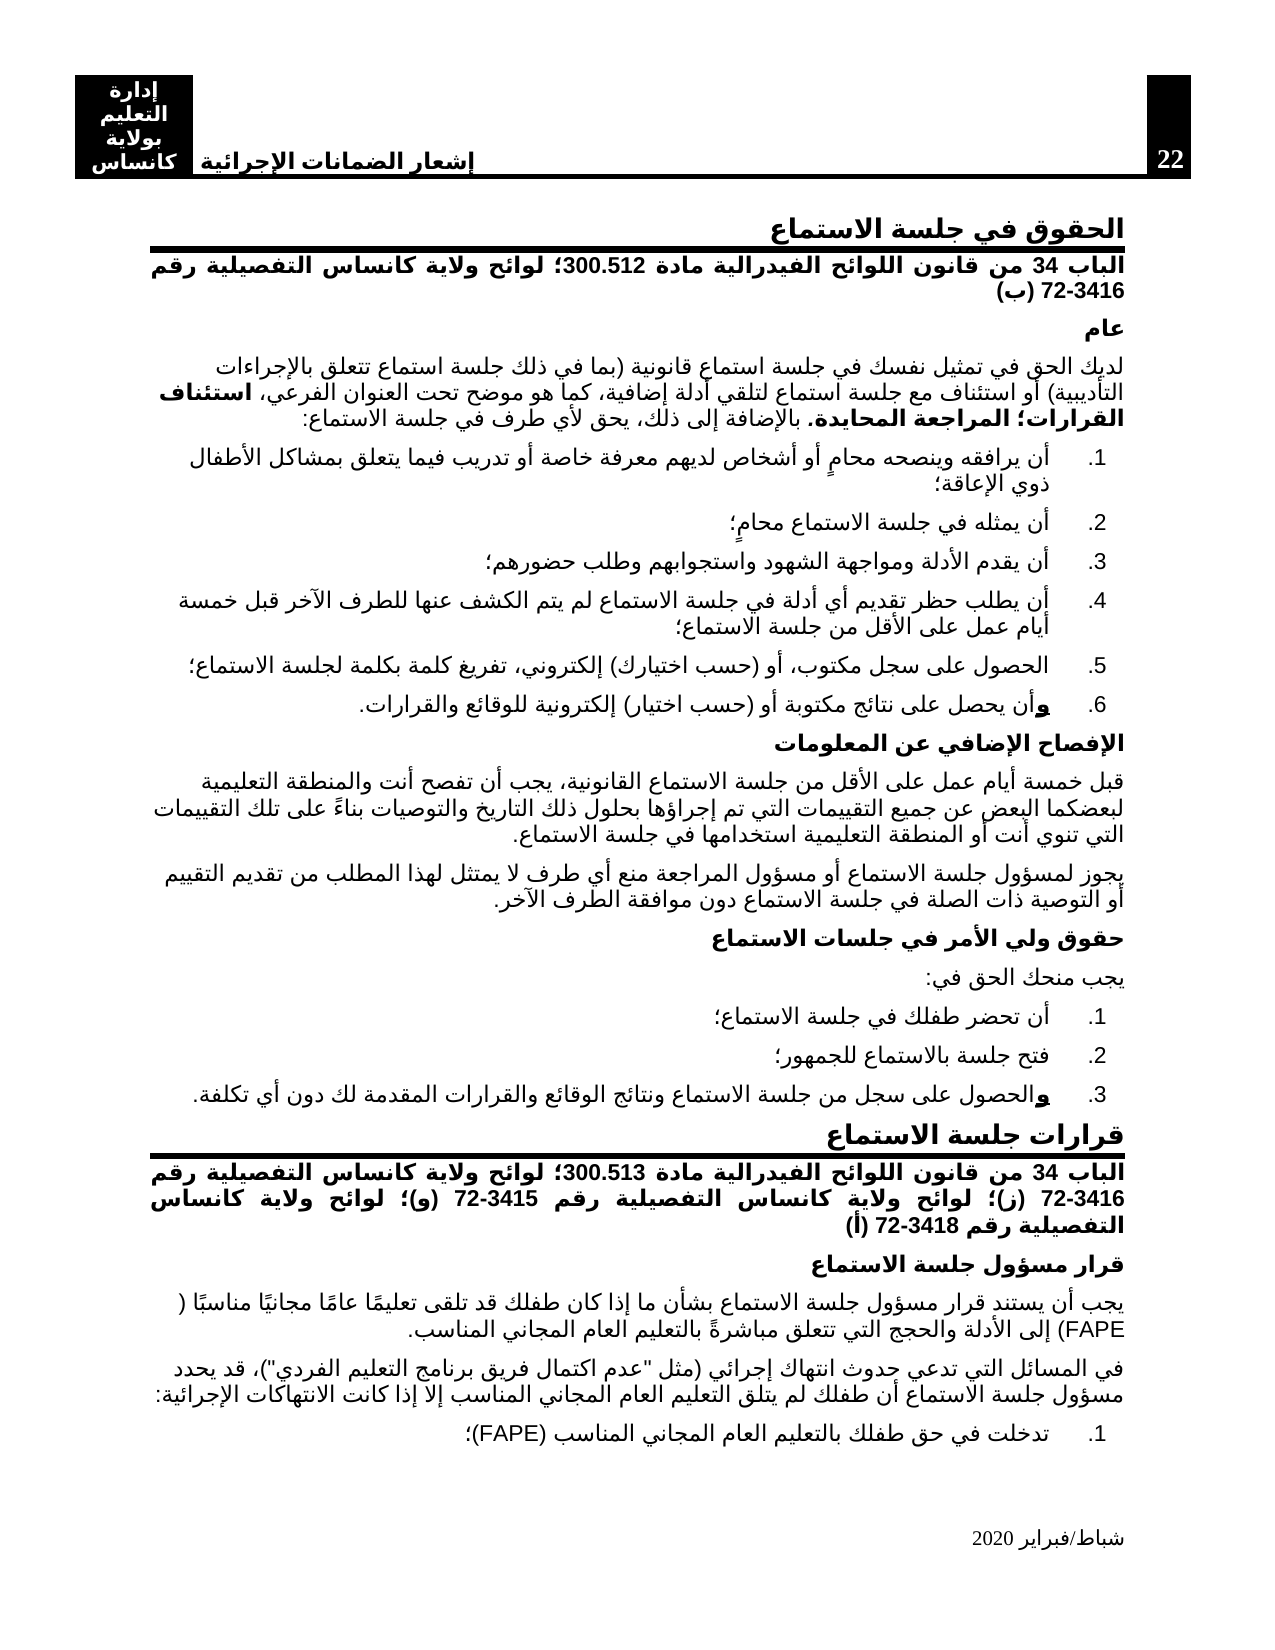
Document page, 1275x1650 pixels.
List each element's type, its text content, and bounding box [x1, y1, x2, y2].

subtitle قرارات جلسة الاستماع [150, 1119, 1125, 1153]
list وأن يحصل على نتائج مكتوبة أو (حسب اختيار) إلكترونية للوقائع والقرارات. [150, 691, 1087, 717]
subtitle حقوق ولي الأمر في جلسات الاستماع [150, 925, 1125, 951]
subtitle قرار مسؤول جلسة الاستماع [150, 1251, 1125, 1277]
text يجب أن يستند قرار مسؤول جلسة الاستماع بشأن ما إذا كان طفلك قد تلقى تعليمًا عامًا مجانيًا مناسبًا (FAPE) إلى الأدلة والحجج التي تتعلق مباشرةً بالتعليم العام المجاني المناسب. [150, 1289, 1125, 1342]
list الحصول على سجل مكتوب، أو (حسب اختيارك) إلكتروني، تفريغ كلمة بكلمة لجلسة الاستماع؛ [150, 652, 1087, 678]
list أن يرافقه وينصحه محامٍ أو أشخاص لديهم معرفة خاصة أو تدريب فيما يتعلق بمشاكل الأطفال ذوي الإعاقة؛ [150, 444, 1087, 496]
subtitle عام [150, 316, 1125, 342]
text الباب 34 من قانون اللوائح الفيدرالية مادة 300.513؛ لوائح ولاية كانساس التفصيلية رقم 3416-72 (ز)؛ لوائح ولاية كانساس التفصيلية رقم 3415-72 (و)؛ لوائح ولاية كانساس التفصيلية رقم 3418-72 (أ) [150, 1159, 1125, 1238]
text في المسائل التي تدعي حدوث انتهاك إجرائي (مثل "عدم اكتمال فريق برنامج التعليم الفردي")، قد يحدد مسؤول جلسة الاستماع أن طفلك لم يتلق التعليم العام المجاني المناسب إلا إذا كانت الانتهاكات الإجرائية: [150, 1354, 1125, 1407]
list والحصول على سجل من جلسة الاستماع ونتائج الوقائع والقرارات المقدمة لك دون أي تكلفة. [150, 1081, 1087, 1107]
list أن يمثله في جلسة الاستماع محامٍ؛ [150, 509, 1087, 535]
text يجوز لمسؤول جلسة الاستماع أو مسؤول المراجعة منع أي طرف لا يمتثل لهذا المطلب من تقديم التقييم أو التوصية ذات الصلة في جلسة الاستماع دون موافقة الطرف الآخر. [150, 860, 1125, 913]
text الباب 34 من قانون اللوائح الفيدرالية مادة 300.512؛ لوائح ولاية كانساس التفصيلية رقم 3416-72 (ب) [150, 253, 1125, 304]
list فتح جلسة بالاستماع للجمهور؛ [150, 1042, 1087, 1068]
text يجب منحك الحق في: [150, 964, 1125, 990]
list أن يطلب حظر تقديم أي أدلة في جلسة الاستماع لم يتم الكشف عنها للطرف الآخر قبل خمسة أيام عمل على الأقل من جلسة الاستماع؛ [150, 587, 1087, 639]
list تدخلت في حق طفلك بالتعليم العام المجاني المناسب (FAPE)؛ [150, 1420, 1087, 1446]
list أن تحضر طفلك في جلسة الاستماع؛ [150, 1003, 1087, 1029]
list أن يقدم الأدلة ومواجهة الشهود واستجوابهم وطلب حضورهم؛ [150, 548, 1087, 574]
subtitle الحقوق في جلسة الاستماع [150, 214, 1125, 246]
text قبل خمسة أيام عمل على الأقل من جلسة الاستماع القانونية، يجب أن تفصح أنت والمنطقة التعليمية لبعضكما البعض عن جميع التقييمات التي تم إجراؤها بحلول ذلك التاريخ والتوصيات بناءً على تلك التقييمات التي تنوي أنت أو المنطقة التعليمية استخدامها في جلسة الاستماع. [150, 768, 1125, 847]
subtitle الإفصاح الإضافي عن المعلومات [150, 729, 1125, 756]
text لديك الحق في تمثيل نفسك في جلسة استماع قانونية (بما في ذلك جلسة استماع تتعلق بالإجراءات التأديبية) أو استئناف مع جلسة استماع لتلقي أدلة إضافية، كما هو موضح تحت العنوان الفرعي، استئناف القرارات؛ المراجعة المحايدة. بالإضافة إلى ذلك، يحق لأي طرف في جلسة الاستماع: [150, 354, 1125, 431]
